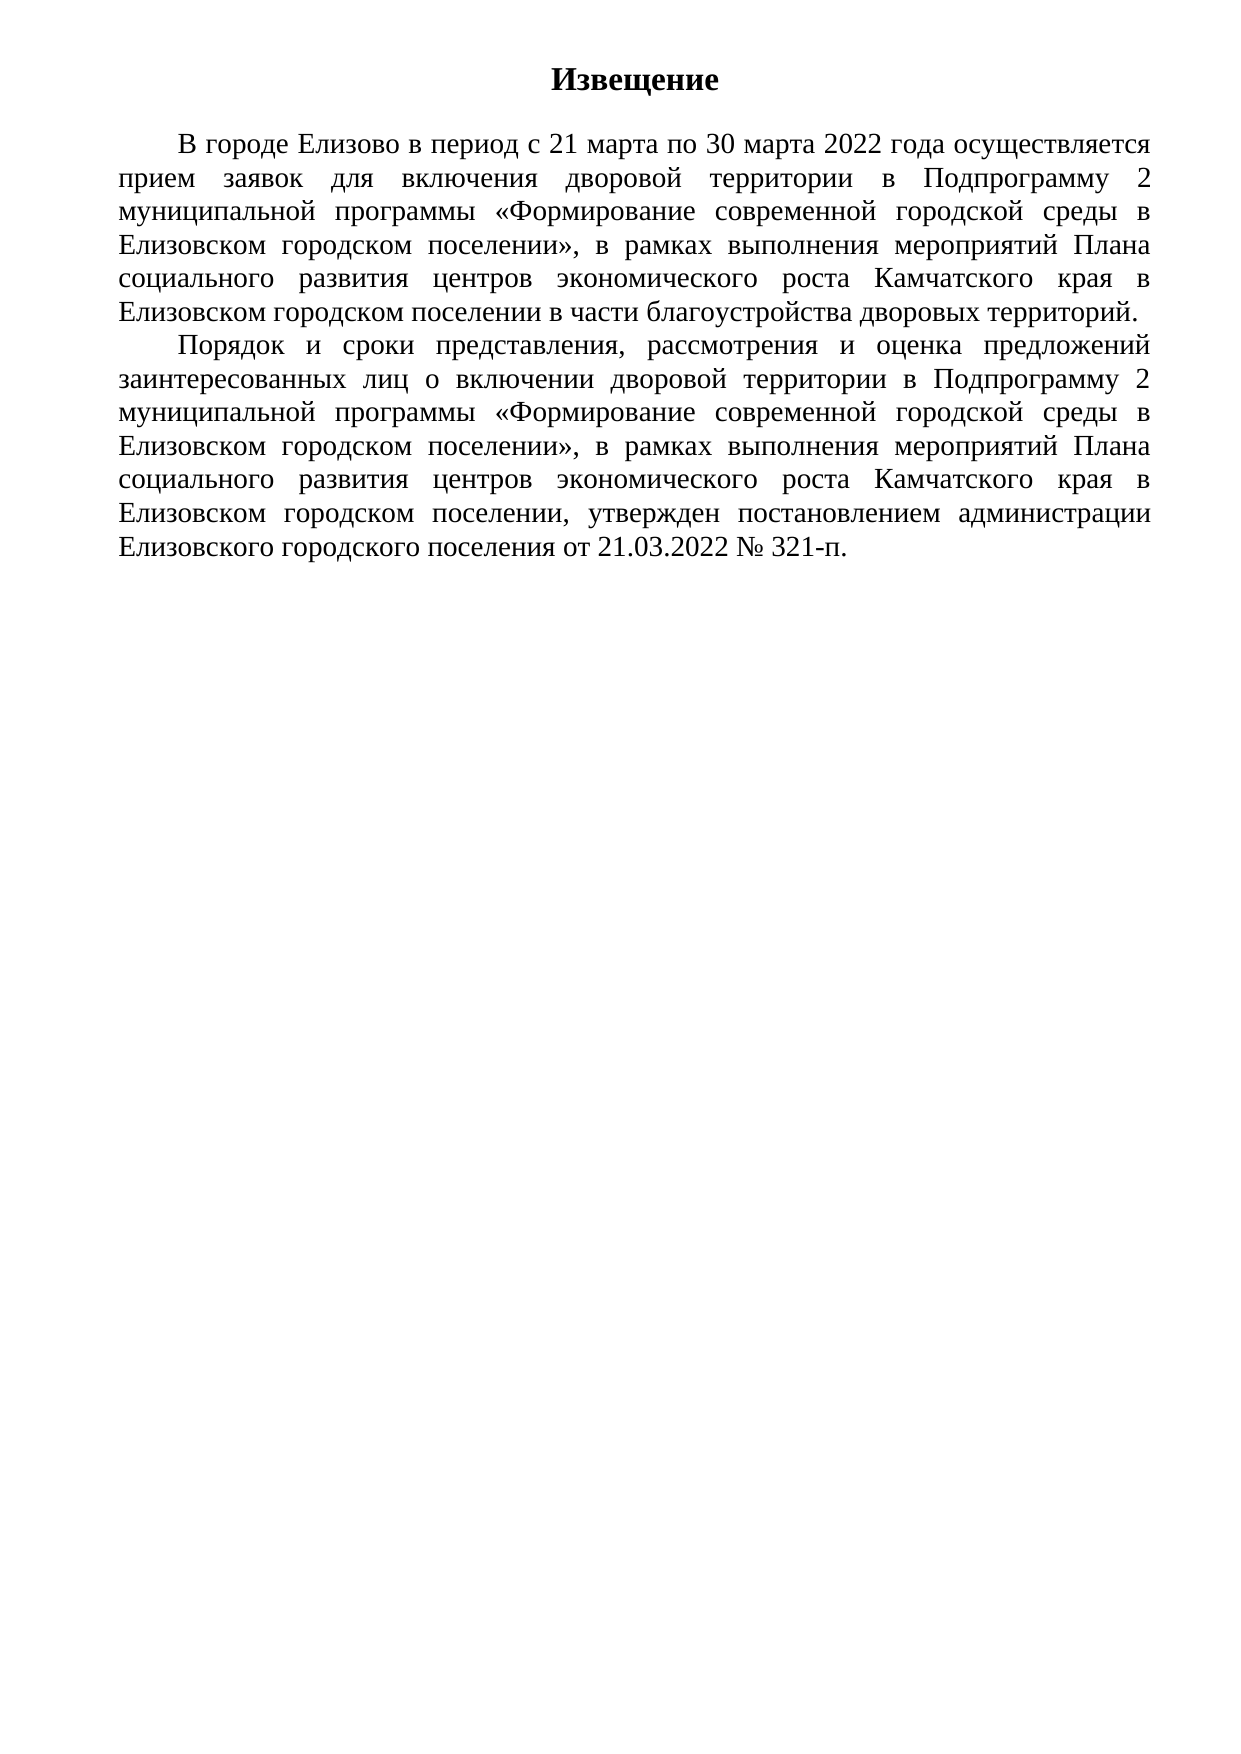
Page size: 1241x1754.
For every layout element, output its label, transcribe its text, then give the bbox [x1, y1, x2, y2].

text В городе Елизово в период с 21 марта по 30 марта 2022 года осуществляется прием заявок для включения дворовой территории в Подпрограмму 2 муниципальной программы «Формирование современной городской среды в Елизовском городском поселении», в рамках выполнения мероприятий Плана социального развития центров экономического роста Камчатского края в Елизовском городском поселении в части благоустройства дворовых территорий. [118, 126, 1152, 327]
text Порядок и сроки представления, рассмотрения и оценка предложений заинтересованных лиц о включении дворовой территории в Подпрограмму 2 муниципальной программы «Формирование современной городской среды в Елизовском городском поселении», в рамках выполнения мероприятий Плана социального развития центров экономического роста Камчатского края в Елизовском городском поселении, утвержден постановлением администрации Елизовского городского поселения от 21.03.2022 № 321-п. [118, 327, 1152, 562]
text Извещение [118, 59, 1152, 97]
